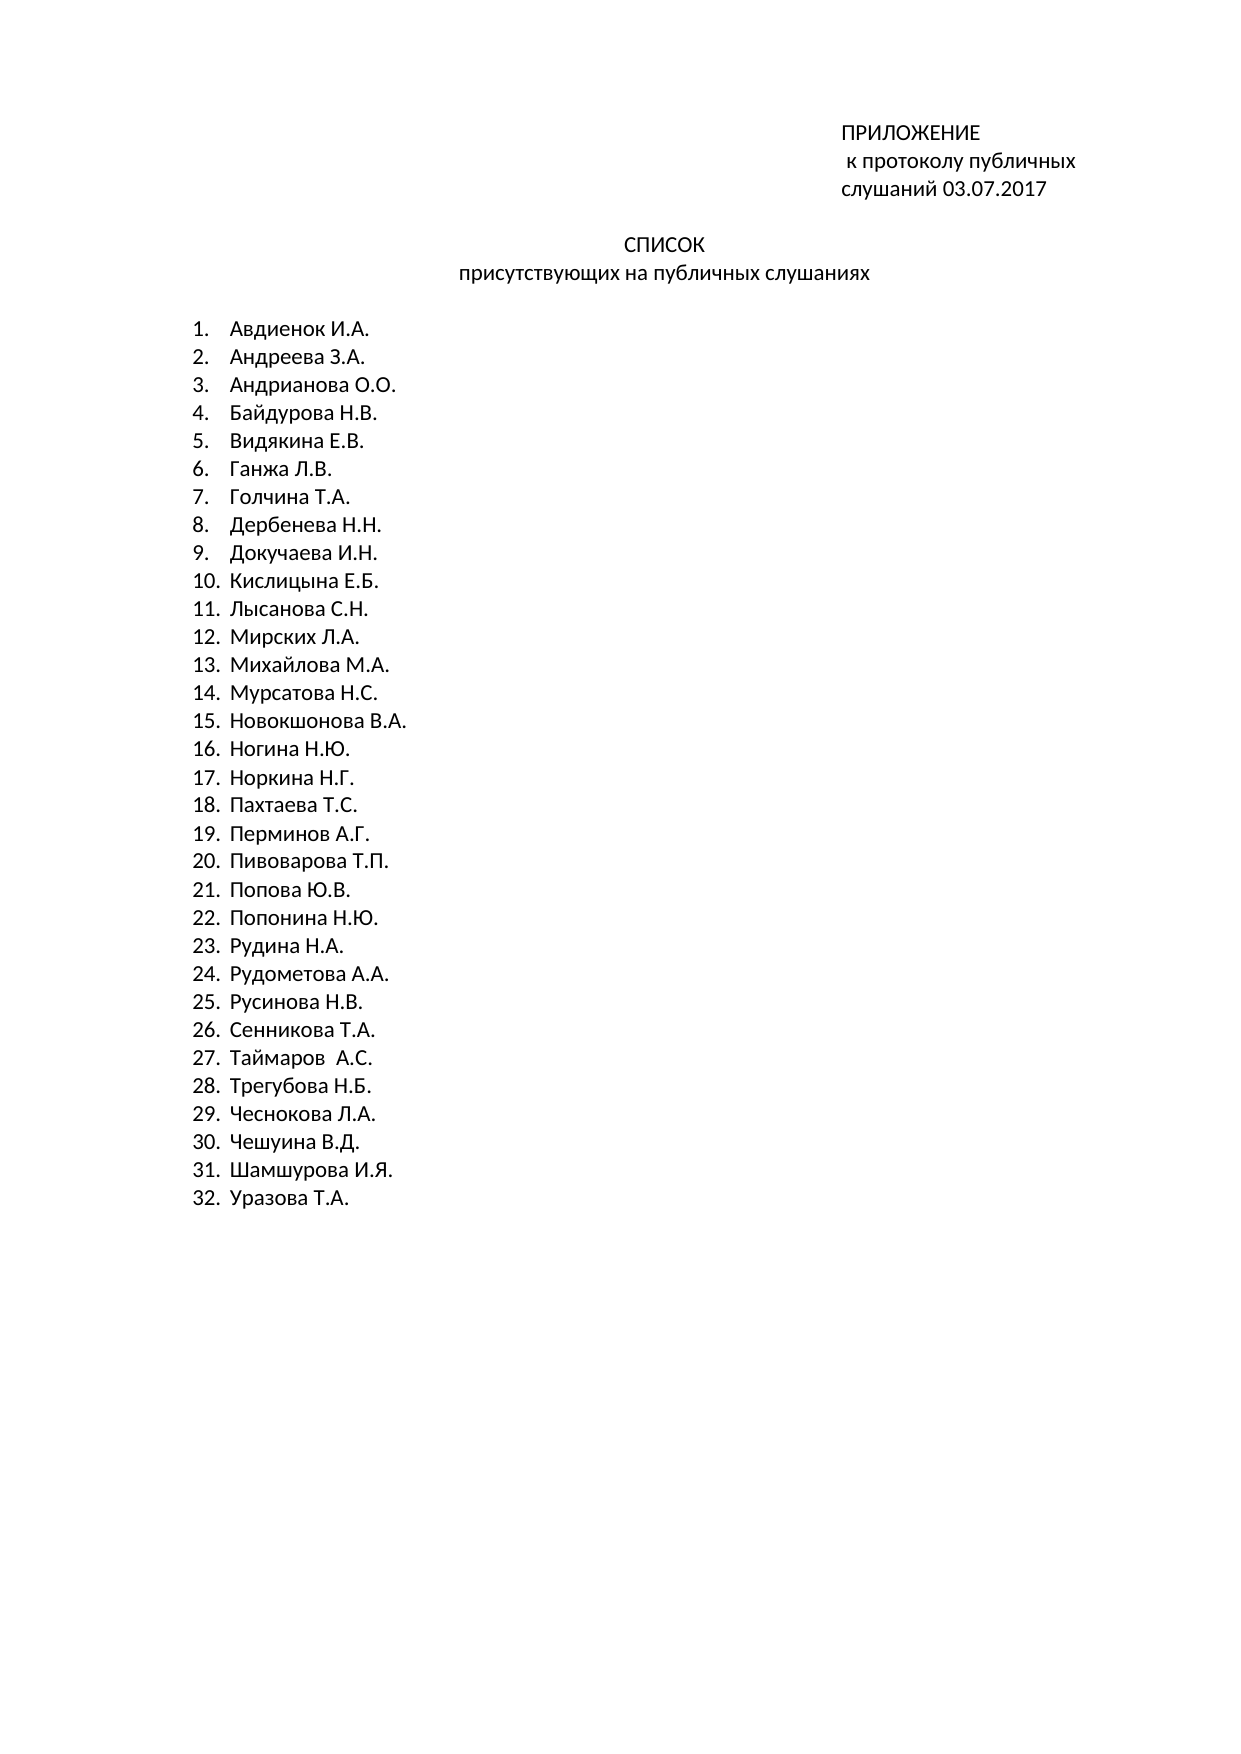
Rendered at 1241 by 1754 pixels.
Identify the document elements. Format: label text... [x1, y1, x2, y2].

list Уразова Т.А. [192, 1183, 1152, 1211]
list Дербенева Н.Н. [192, 510, 1152, 538]
list Русинова Н.В. [192, 987, 1152, 1015]
text к протоколу публичных [767, 146, 1152, 174]
list Пивоварова Т.П. [192, 847, 1152, 875]
text присутствующих на публичных слушаниях [177, 258, 1152, 286]
text слушаний 03.07.2017 [767, 174, 1152, 202]
list Андрианова О.О. [192, 370, 1152, 398]
list Ногина Н.Ю. [192, 734, 1152, 763]
list Трегубова Н.Б. [192, 1071, 1152, 1099]
text СПИСОК [177, 230, 1152, 258]
list Сенникова Т.А. [192, 1015, 1152, 1043]
text ПРИЛОЖЕНИЕ [767, 118, 1152, 146]
list Мурсатова Н.С. [192, 678, 1152, 707]
list Кислицына Е.Б. [192, 566, 1152, 594]
list Михайлова М.А. [192, 651, 1152, 678]
list Рудометова А.А. [192, 959, 1152, 987]
list Голчина Т.А. [192, 482, 1152, 510]
list Докучаева И.Н. [192, 538, 1152, 566]
list Байдурова Н.В. [192, 398, 1152, 426]
list Перминов А.Г. [192, 819, 1152, 847]
list Чешуина В.Д. [192, 1127, 1152, 1155]
list Новокшонова В.А. [192, 707, 1152, 734]
list Рудина Н.А. [192, 931, 1152, 959]
list Пахтаева Т.С. [192, 791, 1152, 819]
list Норкина Н.Г. [192, 763, 1152, 791]
list Мирских Л.А. [192, 622, 1152, 651]
list Шамшурова И.Я. [192, 1155, 1152, 1183]
list Лысанова С.Н. [192, 594, 1152, 622]
list Ганжа Л.В. [192, 454, 1152, 482]
list Попонина Н.Ю. [192, 903, 1152, 931]
list Видякина Е.В. [192, 426, 1152, 454]
list Авдиенок И.А. [192, 314, 1152, 342]
list Чеснокова Л.А. [192, 1099, 1152, 1127]
list Андреева З.А. [192, 342, 1152, 370]
list Попова Ю.В. [192, 875, 1152, 903]
list Таймаров А.С. [192, 1043, 1152, 1071]
